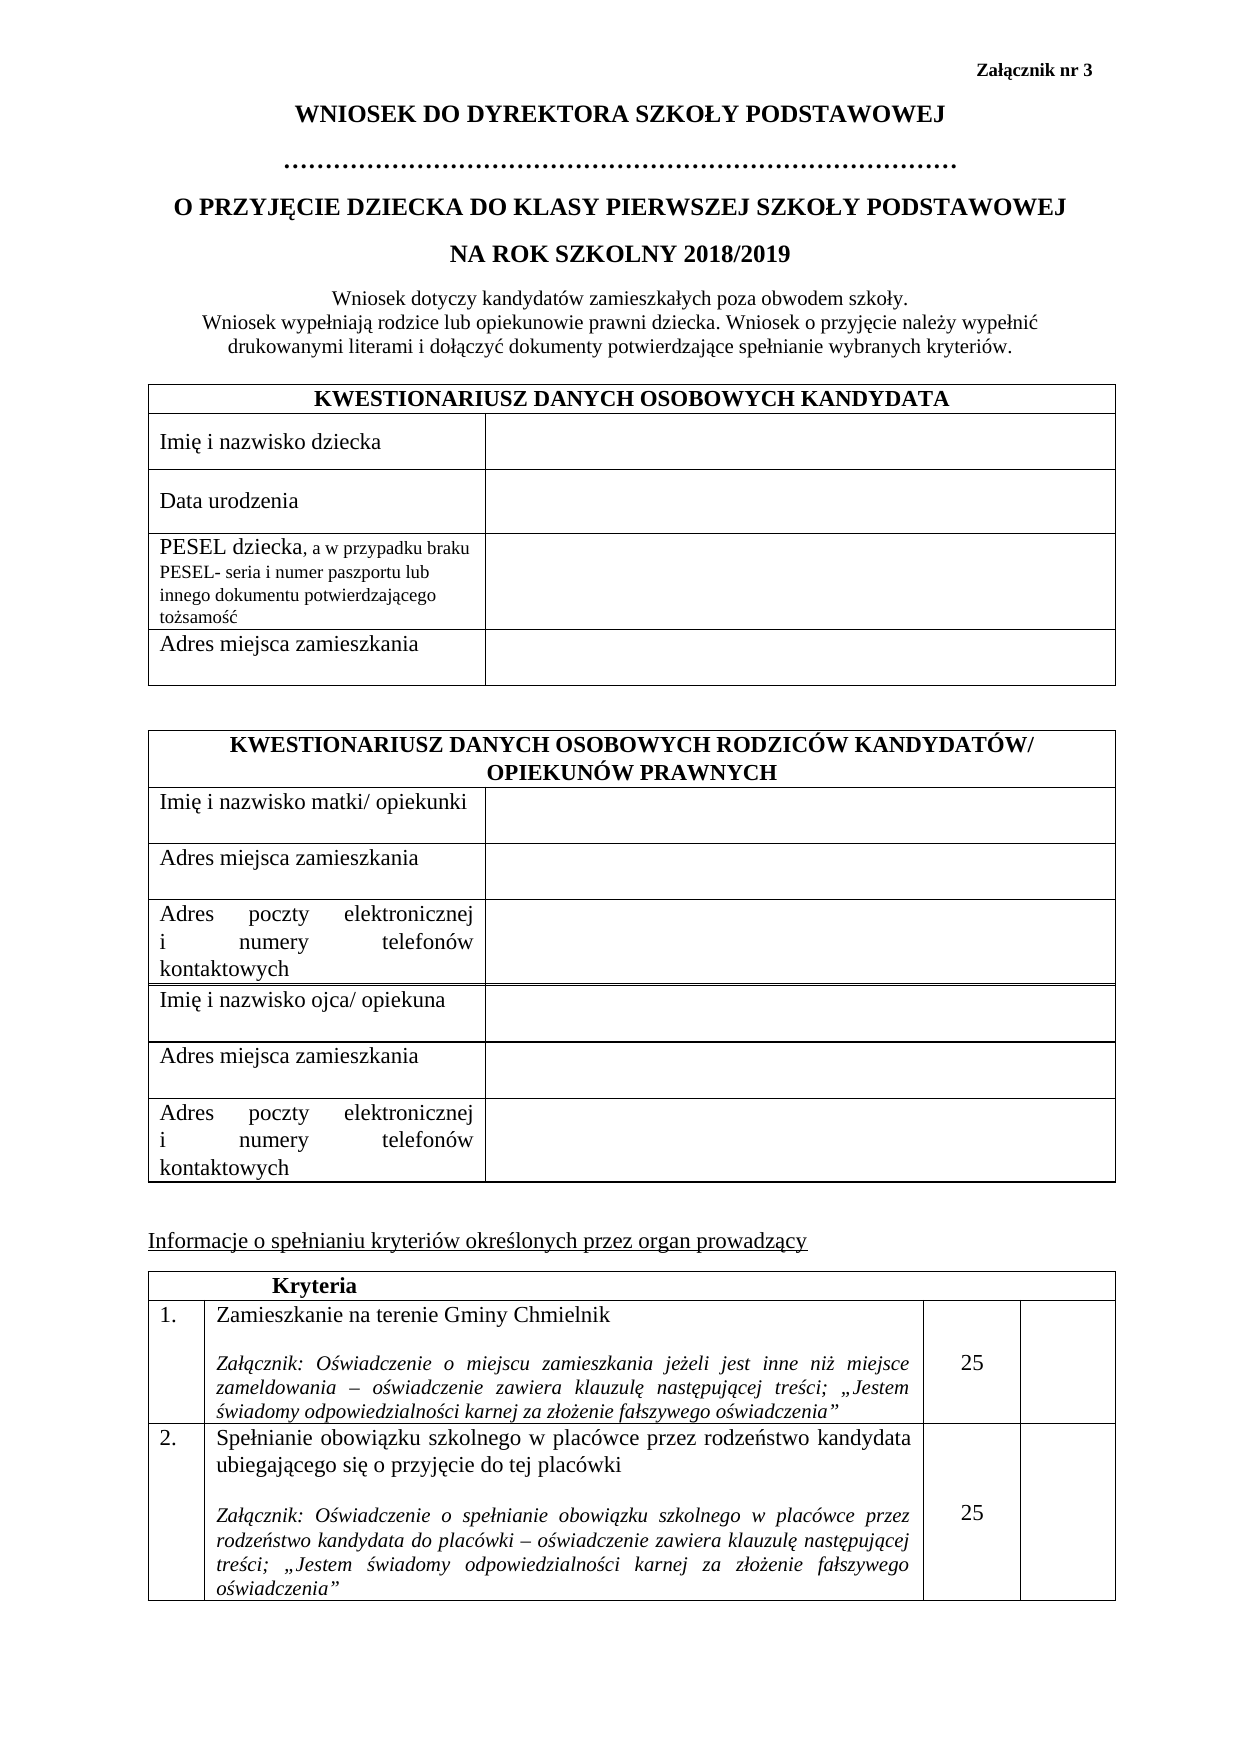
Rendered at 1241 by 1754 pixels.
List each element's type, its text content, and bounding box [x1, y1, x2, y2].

text Informacje o spełnianiu kryteriów określonych przez organ prowadzący [148, 1227, 1093, 1253]
table_cell Zamieszkanie na terenie Gminy Chmielnik Załącznik: Oświadczenie o miejscu zamieszkania jeżeli jest inne niż miejsce zameldowania – oświadczenie zawiera klauzulę następującej treści; „Jestem świadomy odpowiedzialności karnej za złożenie fałszywego oświadczenia” [205, 1301, 923, 1423]
table_cell Imię i nazwisko ojca/ opiekuna [149, 986, 485, 1041]
table_cell Adres poczty elektronicznej i numery telefonów kontaktowych [149, 1099, 485, 1181]
table_cell Adres miejsca zamieszkania [149, 844, 485, 899]
table_header KWESTIONARIUSZ DANYCH OSOBOWYCH RODZICÓW KANDYDATÓW/ OPIEKUNÓW PRAWNYCH [149, 731, 1115, 787]
text O PRZYJĘCIE DZIECKA DO KLASY PIERWSZEJ SZKOŁY PODSTAWOWEJ [148, 192, 1093, 221]
text Wniosek dotyczy kandydatów zamieszkałych poza obwodem szkoły. [148, 286, 1093, 310]
table_cell [486, 534, 1115, 629]
table_cell Data urodzenia [149, 470, 485, 532]
table_cell [486, 630, 1115, 685]
table_cell [486, 1043, 1115, 1098]
table_cell 25 [924, 1301, 1020, 1423]
table_header KWESTIONARIUSZ DANYCH OSOBOWYCH KANDYDATA [149, 385, 1115, 413]
table_cell 25 [924, 1424, 1020, 1600]
text Wniosek wypełniają rodzice lub opiekunowie prawni dziecka. Wniosek o przyjęcie należy wypełnić drukowanymi literami i dołączyć dokumenty potwierdzające spełnianie wybranych kryteriów. [148, 310, 1093, 358]
table_cell 1. [149, 1301, 204, 1423]
table_header Kryteria [149, 1272, 1115, 1300]
table_cell Imię i nazwisko matki/ opiekunki [149, 788, 485, 843]
text ……………………………………………………………………… [148, 145, 1093, 174]
table_cell Adres poczty elektronicznej i numery telefonów kontaktowych [149, 900, 485, 983]
text WNIOSEK DO DYREKTORA SZKOŁY PODSTAWOWEJ [148, 99, 1093, 127]
table_cell [486, 414, 1115, 469]
table_cell [1021, 1424, 1115, 1600]
table_cell [486, 844, 1115, 899]
table_cell [486, 1099, 1115, 1181]
table_cell 2. [149, 1424, 204, 1600]
table_cell Adres miejsca zamieszkania [149, 1043, 485, 1098]
table_cell Imię i nazwisko dziecka [149, 414, 485, 469]
table_cell [486, 470, 1115, 532]
table_cell Spełnianie obowiązku szkolnego w placówce przez rodzeństwo kandydata ubiegającego się o przyjęcie do tej placówki Załącznik: Oświadczenie o spełnianie obowiązku szkolnego w placówce przez rodzeństwo kandydata do placówki – oświadczenie zawiera klauzulę następującej treści; „Jestem świadomy odpowiedzialności karnej za złożenie fałszywego oświadczenia” [205, 1424, 923, 1600]
text NA ROK SZKOLNY 2018/2019 [148, 239, 1093, 268]
table_cell [1021, 1301, 1115, 1423]
text Załącznik nr 3 [148, 59, 1093, 81]
table_cell [486, 986, 1115, 1041]
table_cell Adres miejsca zamieszkania [149, 630, 485, 685]
table_cell PESEL dziecka, a w przypadku braku PESEL- seria i numer paszportu lub innego dokumentu potwierdzającego tożsamość [149, 534, 485, 629]
table_cell [486, 900, 1115, 983]
table_cell [486, 788, 1115, 843]
